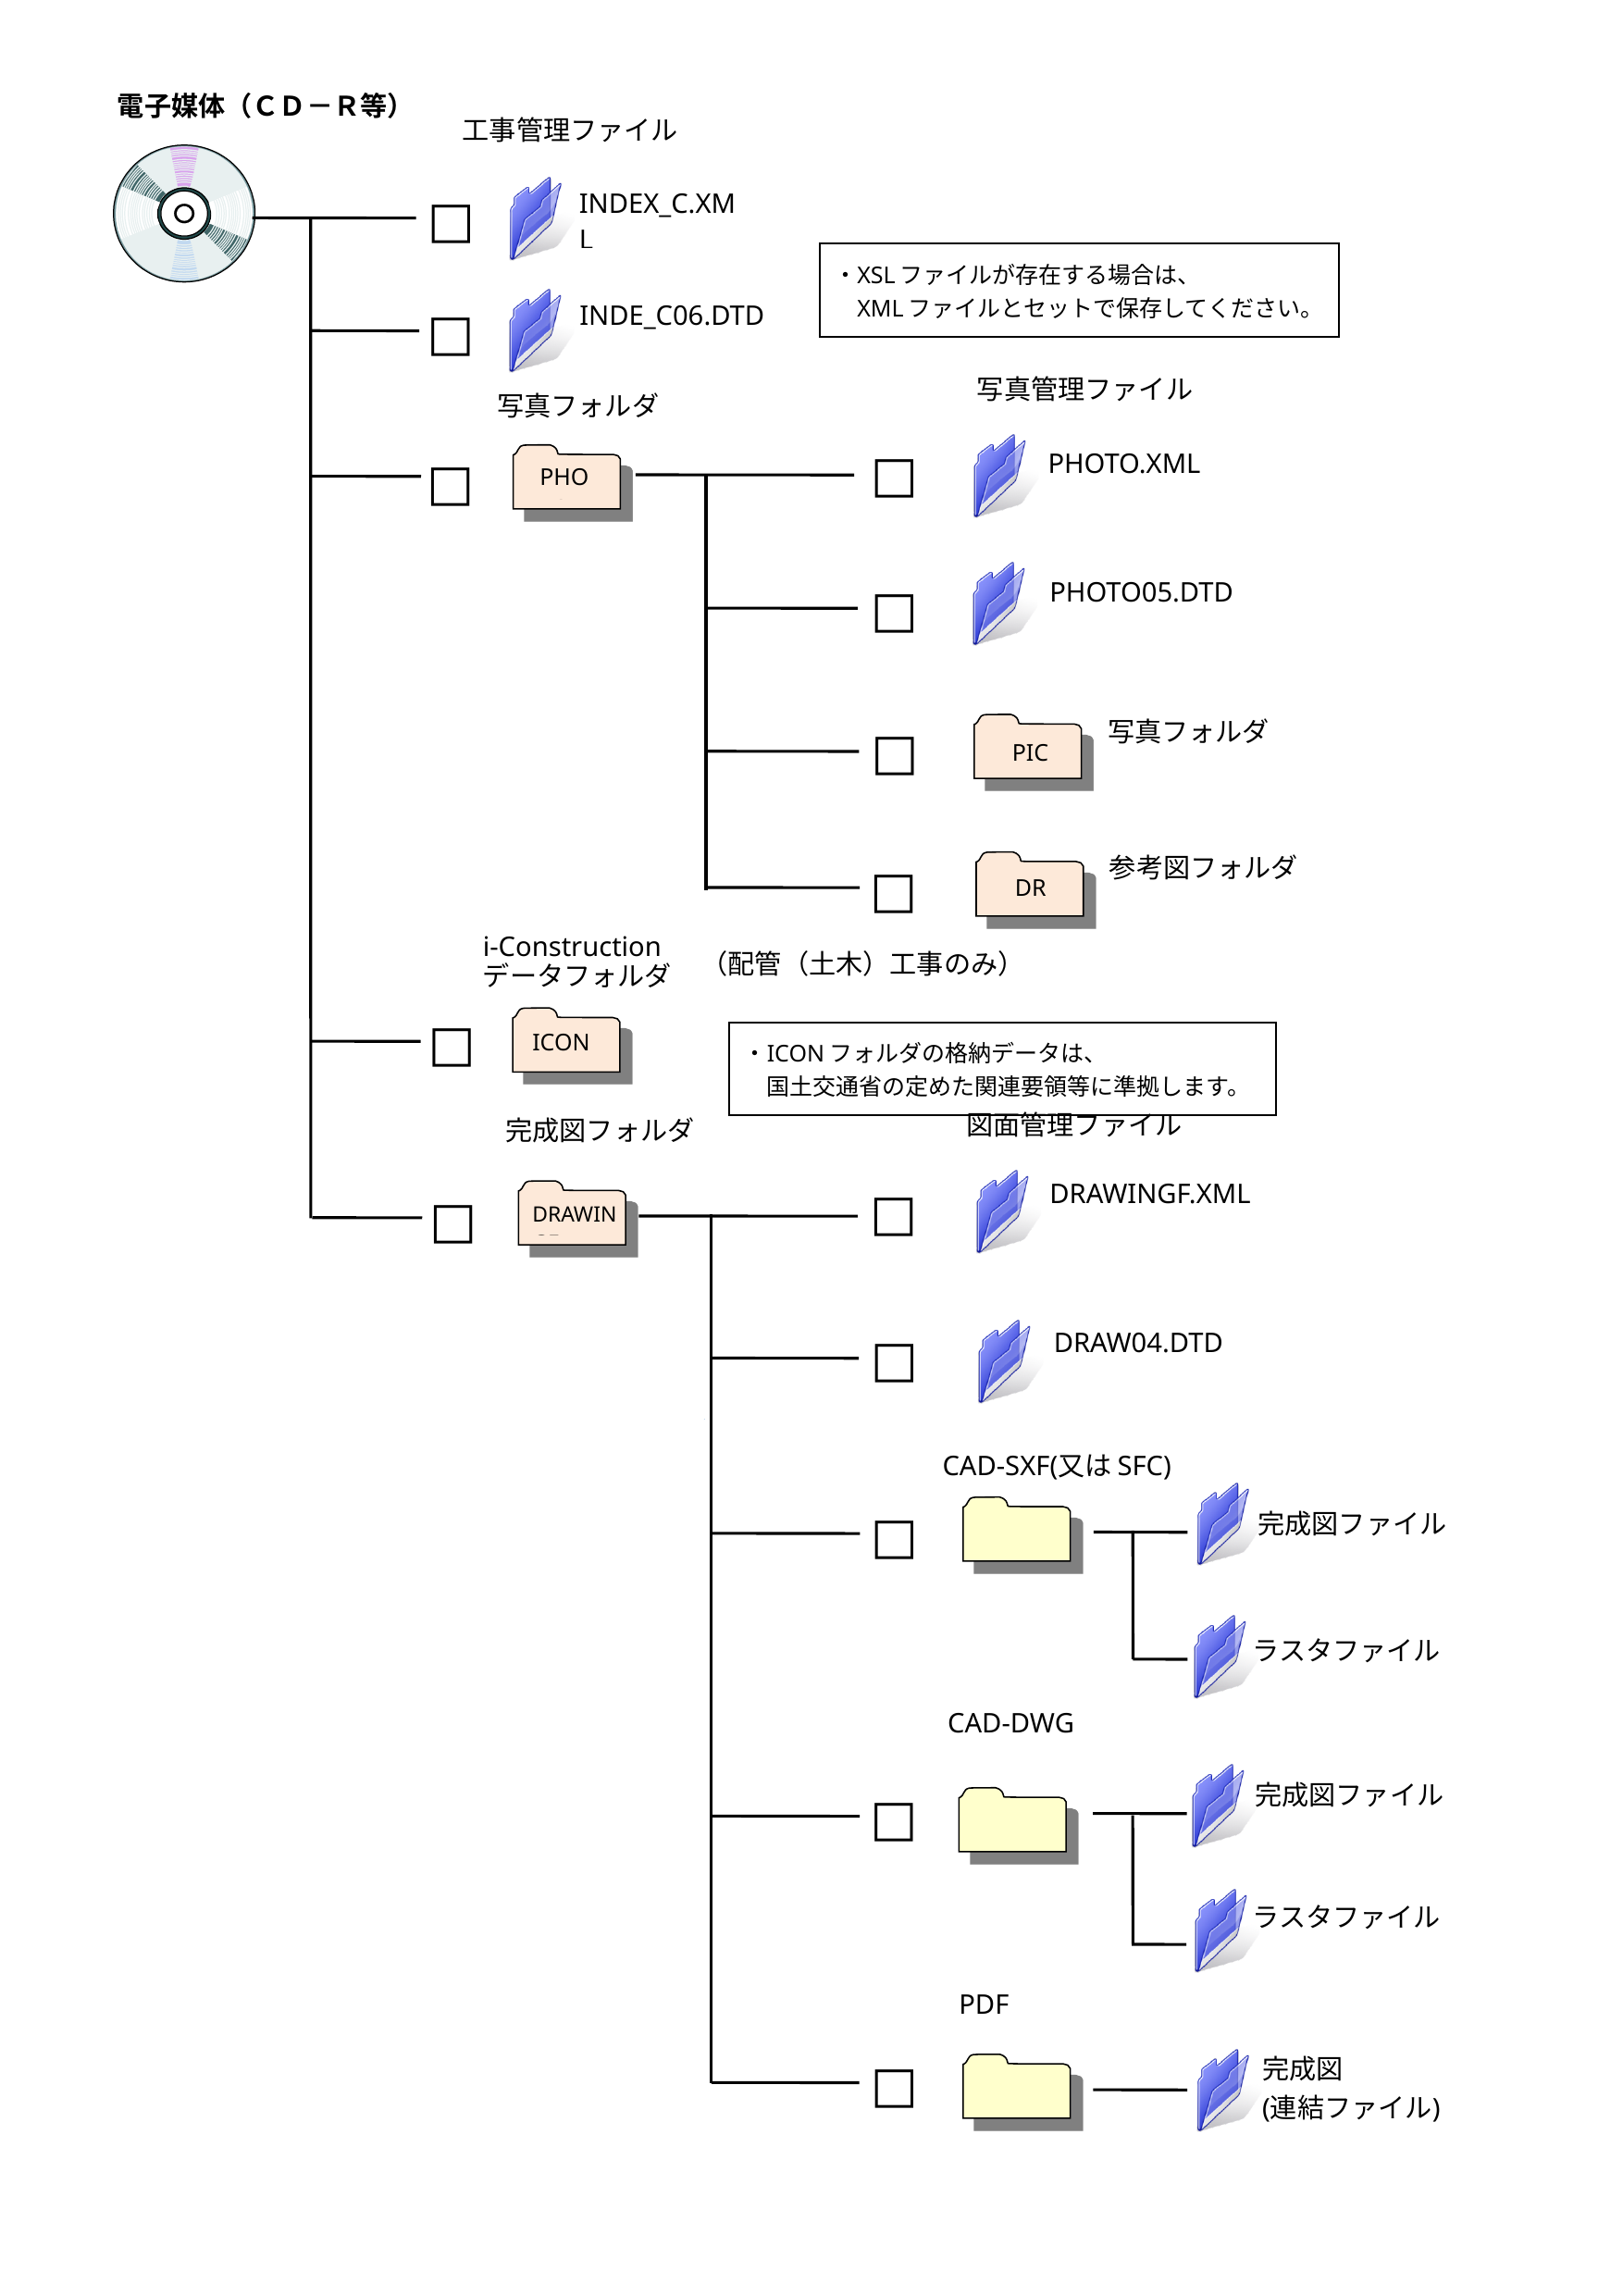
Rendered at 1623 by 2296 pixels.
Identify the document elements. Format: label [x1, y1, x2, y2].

picture [953, 433, 1039, 518]
picture [1173, 1613, 1258, 1699]
picture [489, 175, 575, 261]
picture [489, 287, 575, 373]
picture [1177, 1481, 1262, 1566]
picture [959, 1319, 1044, 1404]
picture [1171, 1762, 1258, 1848]
picture [956, 1169, 1041, 1254]
picture [952, 560, 1038, 646]
picture [1177, 2047, 1262, 2132]
picture [1174, 1888, 1260, 1973]
